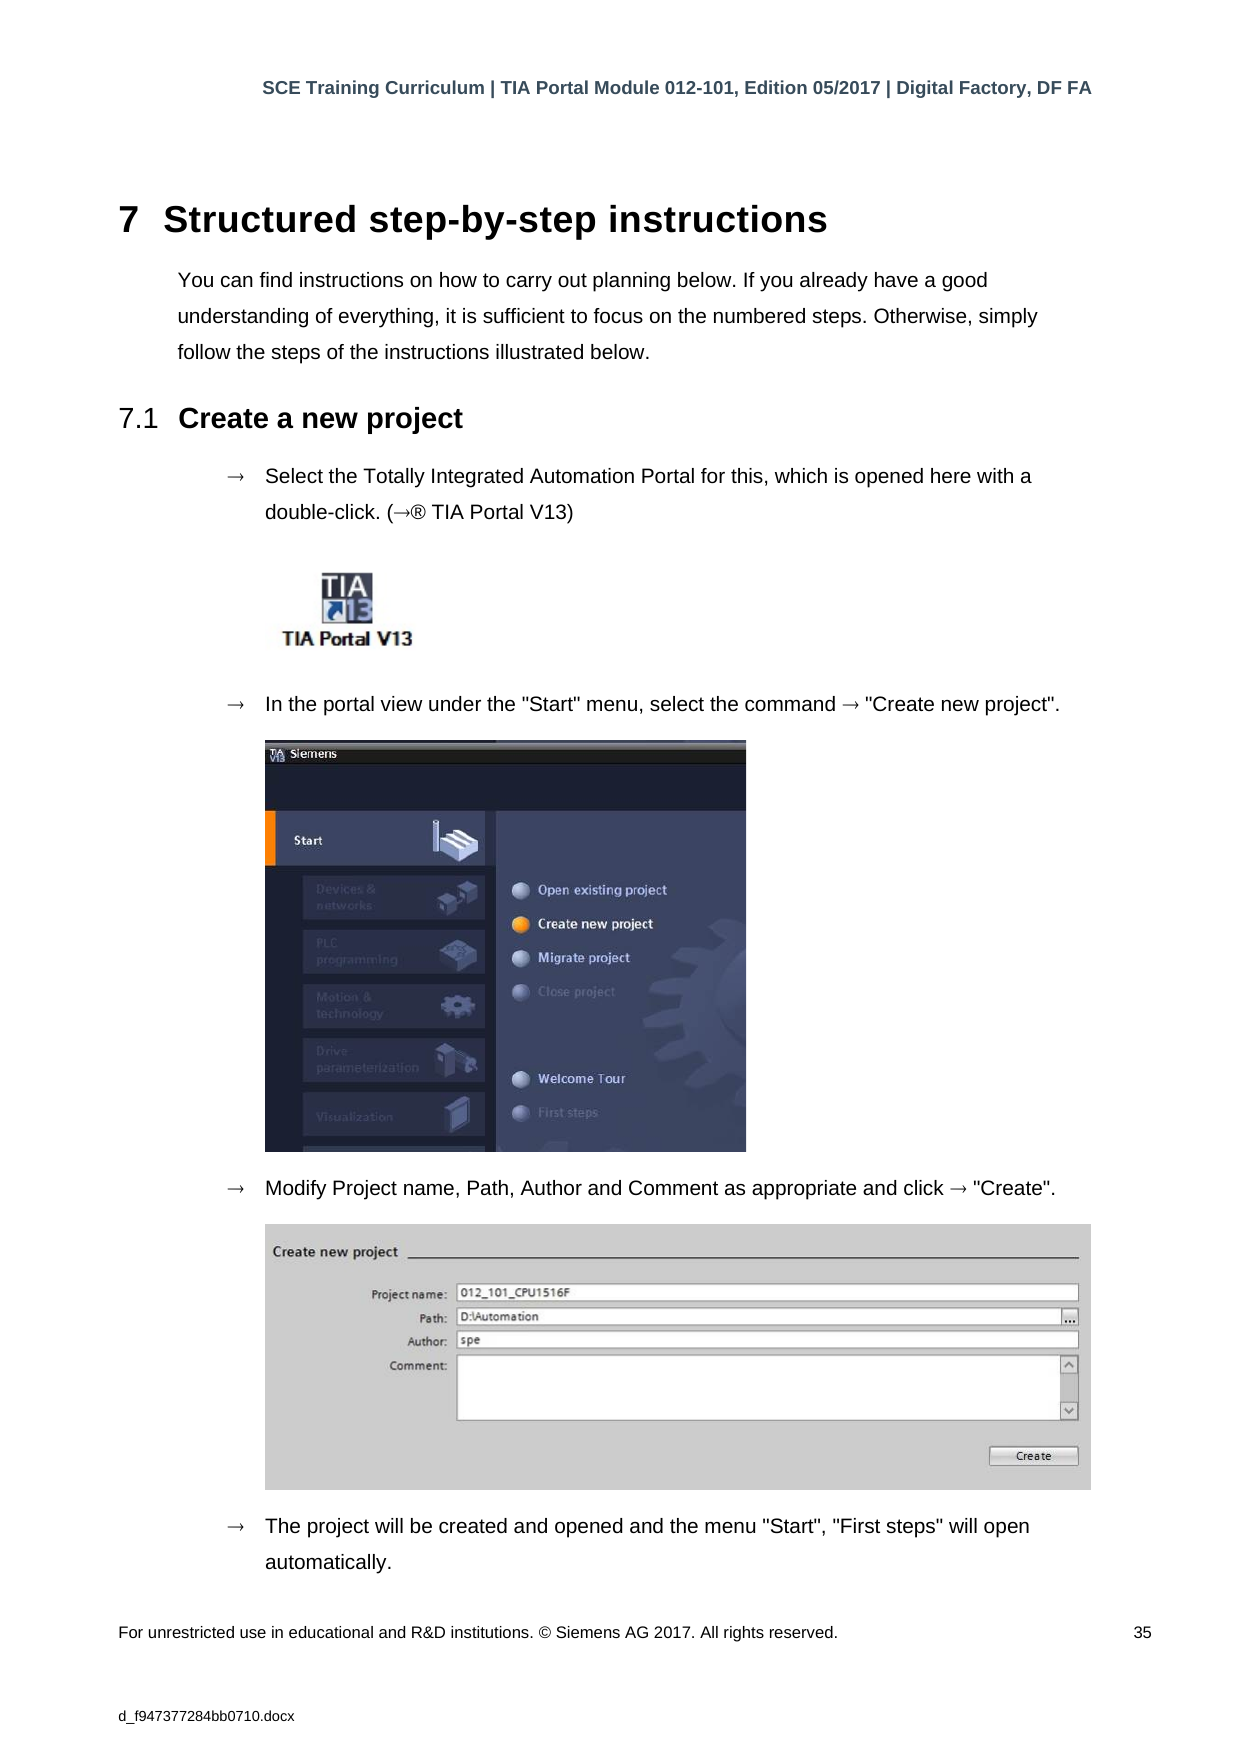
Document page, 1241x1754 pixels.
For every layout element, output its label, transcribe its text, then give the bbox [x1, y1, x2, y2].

subtitle 7 Structured step-by-step instructions [118, 198, 1092, 241]
text You can find instructions on how to carry out planning below. If you already have a good understanding of everything, it is sufficient to focus on the numbered steps. Otherwise, simply follow the steps of the instructions illustrated below. [177, 268, 1092, 364]
text The project will be created and opened and the menu "Start", "First steps" will open automatically. [227, 1514, 1092, 1574]
text Select the Totally Integrated Automation Portal for this, which is opened here with a double-click. (® TIA Portal V13) [227, 464, 1092, 524]
picture [265, 548, 431, 668]
text In the portal view under the "Start" menu, select the command "Create new project". [227, 692, 1092, 716]
text Modify Project name, Path, Author and Comment as appropriate and click "Create". [227, 1176, 1092, 1200]
picture [265, 1224, 1091, 1490]
subtitle 7.1 Create a new project [118, 401, 1092, 434]
picture [265, 740, 747, 1152]
